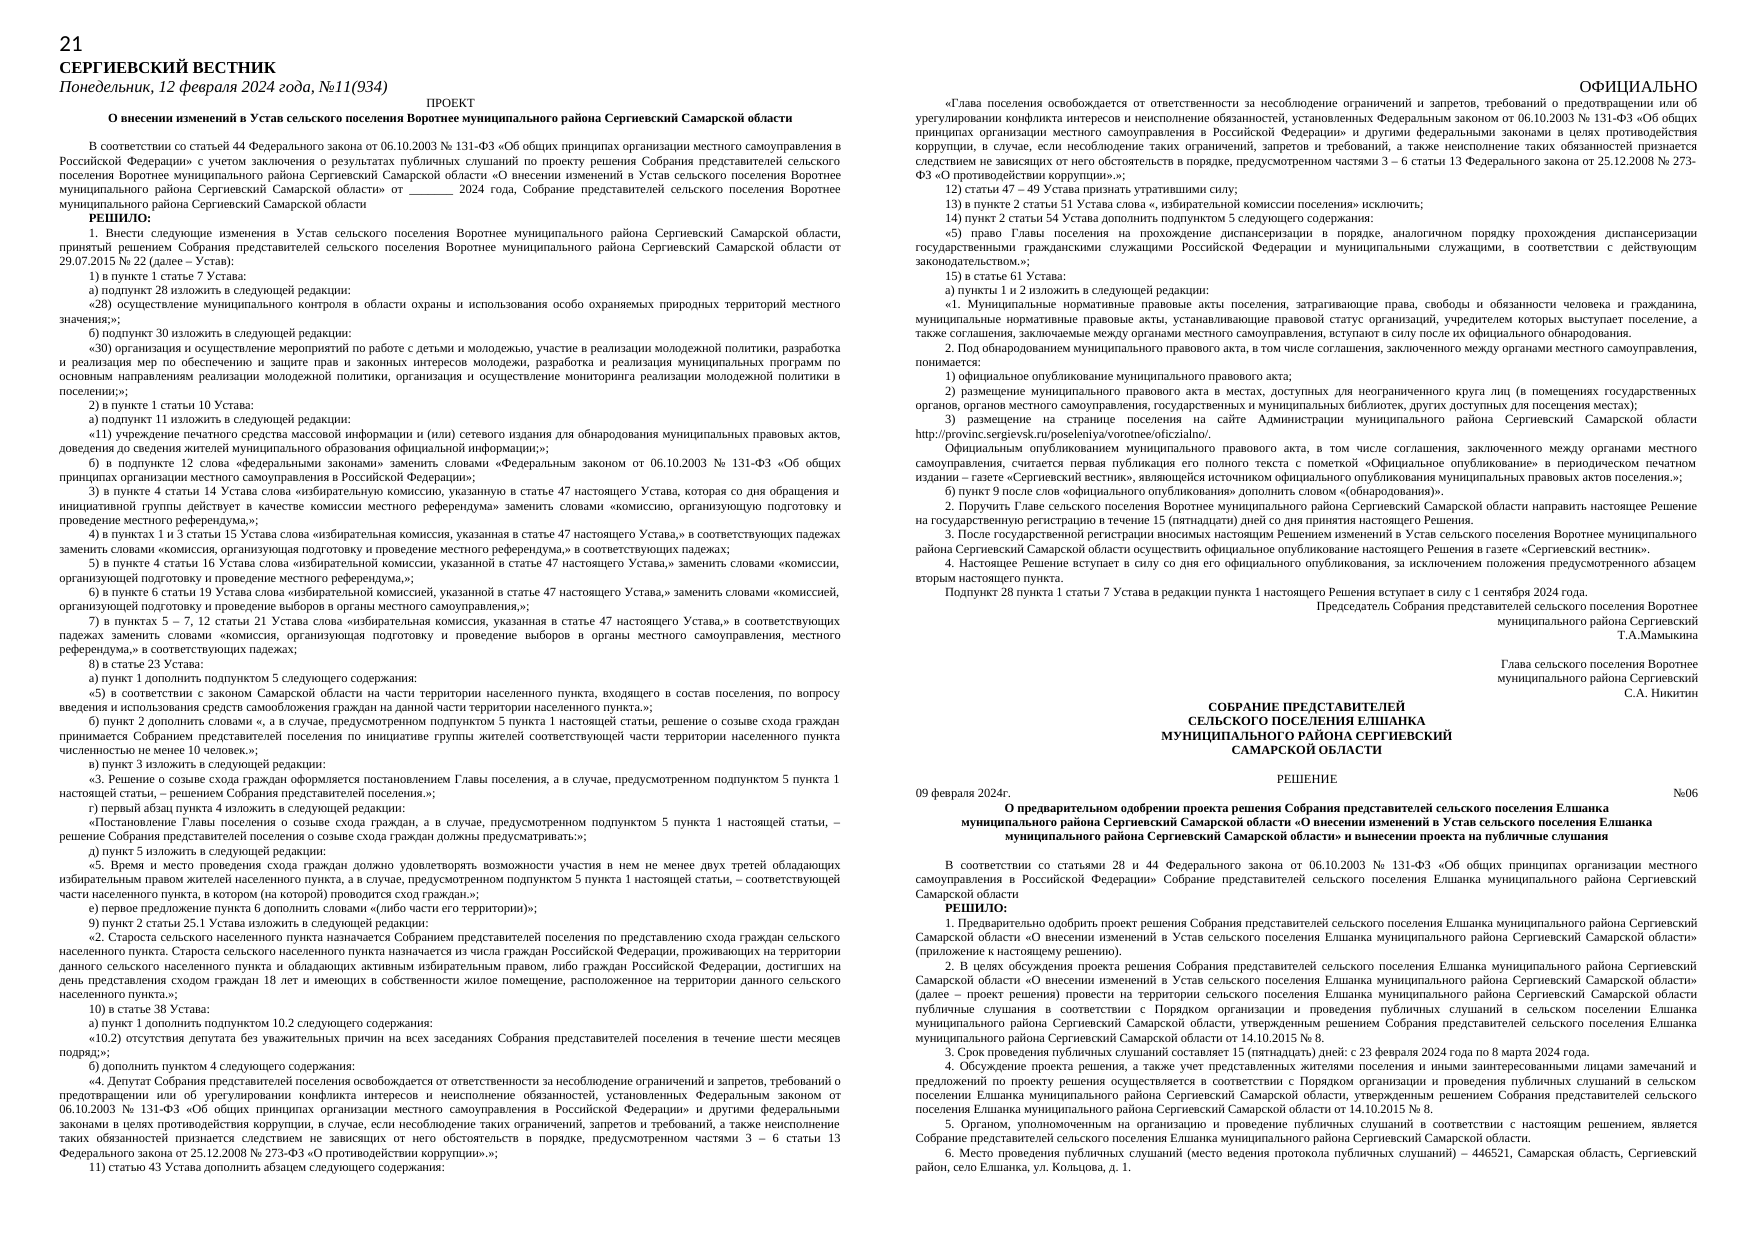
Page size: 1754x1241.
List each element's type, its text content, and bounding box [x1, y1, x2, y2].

text 4) в пунктах 1 и 3 статьи 15 Устава слова «избирательная комиссия, указанная в статье 47 настоящего Устава,» в соответствующих падежах заменить словами «комиссия, организующая подготовку и проведение местного референдума,» в соответствующих падежах; [59, 527, 842, 556]
text «10.2) отсутствия депутата без уважительных причин на всех заседаниях Собрания представителей поселения в течение шести месяцев подряд;»; [59, 1030, 842, 1059]
text е) первое предложение пункта 6 дополнить словами «(либо части его территории)»; [59, 901, 842, 915]
text Глава сельского поселения Воротнее [915, 657, 1698, 671]
text 11) статью 43 Устава дополнить абзацем следующего содержания: [59, 1160, 842, 1174]
text 5. Органом, уполномоченным на организацию и проведение публичных слушаний в соответствии с настоящим решением, является Собрание представителей сельского поселения Елшанка муниципального района Сергиевский Самарской области. [915, 1117, 1698, 1145]
text РЕШЕНИЕ [915, 772, 1698, 786]
text «5) в соответствии с законом Самарской области на части территории населенного пункта, входящего в состав поселения, по вопросу введения и использования средств самообложения граждан на данной части территории населенного пункта.»; [59, 685, 842, 714]
text муниципального района Сергиевский [915, 671, 1698, 685]
text 2. Поручить Главе сельского поселения Воротнее муниципального района Сергиевский Самарской области направить настоящее Решение на государственную регистрацию в течение 15 (пятнадцати) дней со дня принятия настоящего Решения. [915, 498, 1698, 527]
text 4. Настоящее Решение вступает в силу со дня его официального опубликования, за исключением положения предусмотренного абзацем вторым настоящего пункта. [915, 556, 1698, 585]
text «Постановление Главы поселения о созыве схода граждан, а в случае, предусмотренном подпунктом 5 пункта 1 настоящей статьи, – решение Собрания представителей поселения о созыве схода граждан должны предусматривать:»; [59, 815, 842, 843]
text 2) размещение муниципального правового акта в местах, доступных для неограниченного круга лиц (в помещениях государственных органов, органов местного самоуправления, государственных и муниципальных библиотек, других доступных для посещения местах); [915, 383, 1698, 412]
text б) пункт 2 дополнить словами «, а в случае, предусмотренном подпунктом 5 пункта 1 настоящей статьи, решение о созыве схода граждан принимается Собранием представителей поселения по инициативе группы жителей соответствующей части территории населенного пункта численностью не менее 10 человек.»; [59, 714, 842, 757]
text 3) в пункте 4 статьи 14 Устава слова «избирательную комиссию, указанную в статье 47 настоящего Устава, которая со дня обращения и инициативной группы действует в качестве комиссии местного референдума» заменить словами «комиссию, организующую подготовку и проведение местного референдума,»; [59, 484, 842, 527]
text 13) в пункте 2 статьи 51 Устава слова «, избирательной комиссии поселения» исключить; [915, 197, 1698, 211]
text РЕШИЛО: [915, 901, 1698, 915]
text а) пункты 1 и 2 изложить в следующей редакции: [915, 283, 1698, 297]
text а) пункт 1 дополнить подпунктом 5 следующего содержания: [59, 671, 842, 685]
text 4. Обсуждение проекта решения, а также учет представленных жителями поселения и иными заинтересованными лицами замечаний и предложений по проекту решения осуществляется в соответствии с Порядком организации и проведения публичных слушаний в сельском поселении Елшанка муниципального района Сергиевский Самарской области, утвержденным решением Собрания представителей сельского поселения Елшанка муниципального района Сергиевский Самарской области от 14.10.2015 № 8. [915, 1059, 1698, 1117]
text 6. Место проведения публичных слушаний (место ведения протокола публичных слушаний) – 446521, Самарская область, Сергиевский район, село Елшанка, ул. Кольцова, д. 1. [915, 1145, 1698, 1174]
text а) подпункт 28 изложить в следующей редакции: [59, 283, 842, 297]
text «Глава поселения освобождается от ответственности за несоблюдение ограничений и запретов, требований о предотвращении или об урегулировании конфликта интересов и неисполнение обязанностей, установленных Федеральным законом от 06.10.2003 № 131-ФЗ «Об общих принципах организации местного самоуправления в Российской Федерации» и другими федеральными законами в целях противодействия коррупции, в случае, если несоблюдение таких ограничений, запретов и требований, а также неисполнение таких обязанностей признается следствием не зависящих от него обстоятельств в порядке, предусмотренном частями 3 – 6 статьи 13 Федерального закона от 25.12.2008 № 273-ФЗ «О противодействии коррупции».»; [915, 96, 1698, 182]
text 3) размещение на странице поселения на сайте Администрации муниципального района Сергиевский Самарской области http://provinc.sergievsk.ru/poseleniya/vorotnee/oficzialno/. [915, 412, 1698, 441]
text б) пункт 9 после слов «официального опубликования» дополнить словом «(обнародования)». [915, 484, 1698, 498]
text О предварительном одобрении проекта решения Собрания представителей сельского поселения Елшанка [915, 800, 1698, 815]
text ПРОЕКТ [59, 96, 842, 110]
text 5) в пункте 4 статьи 16 Устава слова «избирательной комиссии, указанной в статье 47 настоящего Устава,» заменить словами «комиссии, организующей подготовку и проведение местного референдума,»; [59, 556, 842, 585]
text САМАРСКОЙ ОБЛАСТИ [915, 743, 1698, 757]
text а) подпункт 11 изложить в следующей редакции: [59, 412, 842, 427]
text Председатель Собрания представителей сельского поселения Воротнее [915, 599, 1698, 613]
text б) подпункт 30 изложить в следующей редакции: [59, 326, 842, 340]
text СОБРАНИЕ ПРЕДСТАВИТЕЛЕЙ [915, 700, 1698, 714]
text 1. Предварительно одобрить проект решения Собрания представителей сельского поселения Елшанка муниципального района Сергиевский Самарской области «О внесении изменений в Устав сельского поселения Елшанка муниципального района Сергиевский Самарской области» (приложение к настоящему решению). [915, 915, 1698, 958]
text муниципального района Сергиевский Самарской области «О внесении изменений в Устав сельского поселения Елшанка муниципального района Сергиевский Самарской области» и вынесении проекта на публичные слушания [915, 815, 1698, 843]
text «3. Решение о созыве схода граждан оформляется постановлением Главы поселения, а в случае, предусмотренном подпунктом 5 пункта 1 настоящей статьи, – решением Собрания представителей поселения.»; [59, 772, 842, 800]
text 10) в статье 38 Устава: [59, 1002, 842, 1016]
text г) первый абзац пункта 4 изложить в следующей редакции: [59, 800, 842, 815]
text 2. В целях обсуждения проекта решения Собрания представителей сельского поселения Елшанка муниципального района Сергиевский Самарской области «О внесении изменений в Устав сельского поселения Елшанка муниципального района Сергиевский Самарской области» (далее – проект решения) провести на территории сельского поселения Елшанка муниципального района Сергиевский Самарской области публичные слушания в соответствии с Порядком организации и проведения публичных слушаний в сельском поселении Елшанка муниципального района Сергиевский Самарской области, утвержденным решением Собрания представителей сельского поселения Елшанка муниципального района Сергиевский Самарской области от 14.10.2015 № 8. [915, 958, 1698, 1045]
text Т.А.Мамыкина [915, 628, 1698, 642]
text 6) в пункте 6 статьи 19 Устава слова «избирательной комиссией, указанной в статье 47 настоящего Устава,» заменить словами «комиссией, организующей подготовку и проведение выборов в органы местного самоуправления,»; [59, 585, 842, 613]
text в) пункт 3 изложить в следующей редакции: [59, 757, 842, 772]
text «4. Депутат Собрания представителей поселения освобождается от ответственности за несоблюдение ограничений и запретов, требований о предотвращении или об урегулировании конфликта интересов и неисполнение обязанностей, установленных Федеральным законом от 06.10.2003 № 131-ФЗ «Об общих принципах организации местного самоуправления в Российской Федерации» и другими федеральными законами в целях противодействия коррупции, в случае, если несоблюдение таких ограничений, запретов и требований, а также неисполнение таких обязанностей признается следствием не зависящих от него обстоятельств в порядке, предусмотренном частями 3 – 6 статьи 13 Федерального закона от 25.12.2008 № 273-ФЗ «О противодействии коррупции».»; [59, 1073, 842, 1160]
text 2. Под обнародованием муниципального правового акта, в том числе соглашения, заключенного между органами местного самоуправления, понимается: [915, 340, 1698, 369]
text 14) пункт 2 статьи 54 Устава дополнить подпунктом 5 следующего содержания: [915, 211, 1698, 225]
text В соответствии со статьями 28 и 44 Федерального закона от 06.10.2003 № 131-ФЗ «Об общих принципах организации местного самоуправления в Российской Федерации» Собрание представителей сельского поселения Елшанка муниципального района Сергиевский Самарской области [915, 858, 1698, 901]
text 2) в пункте 1 статьи 10 Устава: [59, 398, 842, 412]
text муниципального района Сергиевский [915, 613, 1698, 628]
text 8) в статье 23 Устава: [59, 657, 842, 671]
text «11) учреждение печатного средства массовой информации и (или) сетевого издания для обнародования муниципальных правовых актов, доведения до сведения жителей муниципального образования официальной информации;»; [59, 427, 842, 455]
text Официальным опубликованием муниципального правового акта, в том числе соглашения, заключенного между органами местного самоуправления, считается первая публикация его полного текста с пометкой «Официальное опубликование» в периодическом печатном издании – газете «Сергиевский вестник», являющейся источником официального опубликования муниципальных правовых актов поселения.»; [915, 441, 1698, 484]
text Подпункт 28 пункта 1 статьи 7 Устава в редакции пункта 1 настоящего Решения вступает в силу с 1 сентября 2024 года. [915, 585, 1698, 599]
text МУНИЦИПАЛЬНОГО РАЙОНА СЕРГИЕВСКИЙ [915, 728, 1698, 743]
text СЕЛЬСКОГО ПОСЕЛЕНИЯ ЕЛШАНКА [915, 714, 1698, 728]
text б) дополнить пунктом 4 следующего содержания: [59, 1059, 842, 1073]
text б) в подпункте 12 слова «федеральными законами» заменить словами «Федеральным законом от 06.10.2003 № 131-ФЗ «Об общих принципах организации местного самоуправления в Российской Федерации»; [59, 455, 842, 484]
text РЕШИЛО: [59, 211, 842, 225]
text 3. Срок проведения публичных слушаний составляет 15 (пятнадцать) дней: с 23 февраля 2024 года по 8 марта 2024 года. [915, 1045, 1698, 1059]
text С.А. Никитин [915, 685, 1698, 700]
text 12) статьи 47 – 49 Устава признать утратившими силу; [915, 182, 1698, 197]
text 15) в статье 61 Устава: [915, 268, 1698, 283]
text а) пункт 1 дополнить подпунктом 10.2 следующего содержания: [59, 1016, 842, 1030]
text 7) в пунктах 5 – 7, 12 статьи 21 Устава слова «избирательная комиссия, указанная в статье 47 настоящего Устава,» в соответствующих падежах заменить словами «комиссия, организующая подготовку и проведение выборов в органы местного самоуправления, местного референдума,» в соответствующих падежах; [59, 613, 842, 657]
text 1) в пункте 1 статье 7 Устава: [59, 268, 842, 283]
text «28) осуществление муниципального контроля в области охраны и использования особо охраняемых природных территорий местного значения;»; [59, 297, 842, 326]
text 1. Внести следующие изменения в Устав сельского поселения Воротнее муниципального района Сергиевский Самарской области, принятый решением Собрания представителей сельского поселения Воротнее муниципального района Сергиевский Самарской области от 29.07.2015 № 22 (далее – Устав): [59, 225, 842, 268]
text В соответствии со статьей 44 Федерального закона от 06.10.2003 № 131-ФЗ «Об общих принципах организации местного самоуправления в Российской Федерации» с учетом заключения о результатах публичных слушаний по проекту решения Собрания представителей сельского поселения Воротнее муниципального района Сергиевский Самарской области «О внесении изменений в Устав сельского поселения Воротнее муниципального района Сергиевский Самарской области» от _______ 2024 года, Собрание представителей сельского поселения Воротнее муниципального района Сергиевский Самарской области [59, 139, 842, 211]
text 9) пункт 2 статьи 25.1 Устава изложить в следующей редакции: [59, 915, 842, 930]
text О внесении изменений в Устав сельского поселения Воротнее муниципального района Сергиевский Самарской области [59, 110, 842, 125]
text д) пункт 5 изложить в следующей редакции: [59, 843, 842, 858]
text «30) организация и осуществление мероприятий по работе с детьми и молодежью, участие в реализации молодежной политики, разработка и реализация мер по обеспечению и защите прав и законных интересов молодежи, разработка и реализация муниципальных программ по основным направлениям реализации молодежной политики, организация и осуществление мониторинга реализации молодежной политики в поселении;»; [59, 340, 842, 398]
text 1) официальное опубликование муниципального правового акта; [915, 369, 1698, 383]
text 3. После государственной регистрации вносимых настоящим Решением изменений в Устав сельского поселения Воротнее муниципального района Сергиевский Самарской области осуществить официальное опубликование настоящего Решения в газете «Сергиевский вестник». [915, 527, 1698, 556]
text 09 февраля 2024г. №06 [915, 786, 1698, 800]
